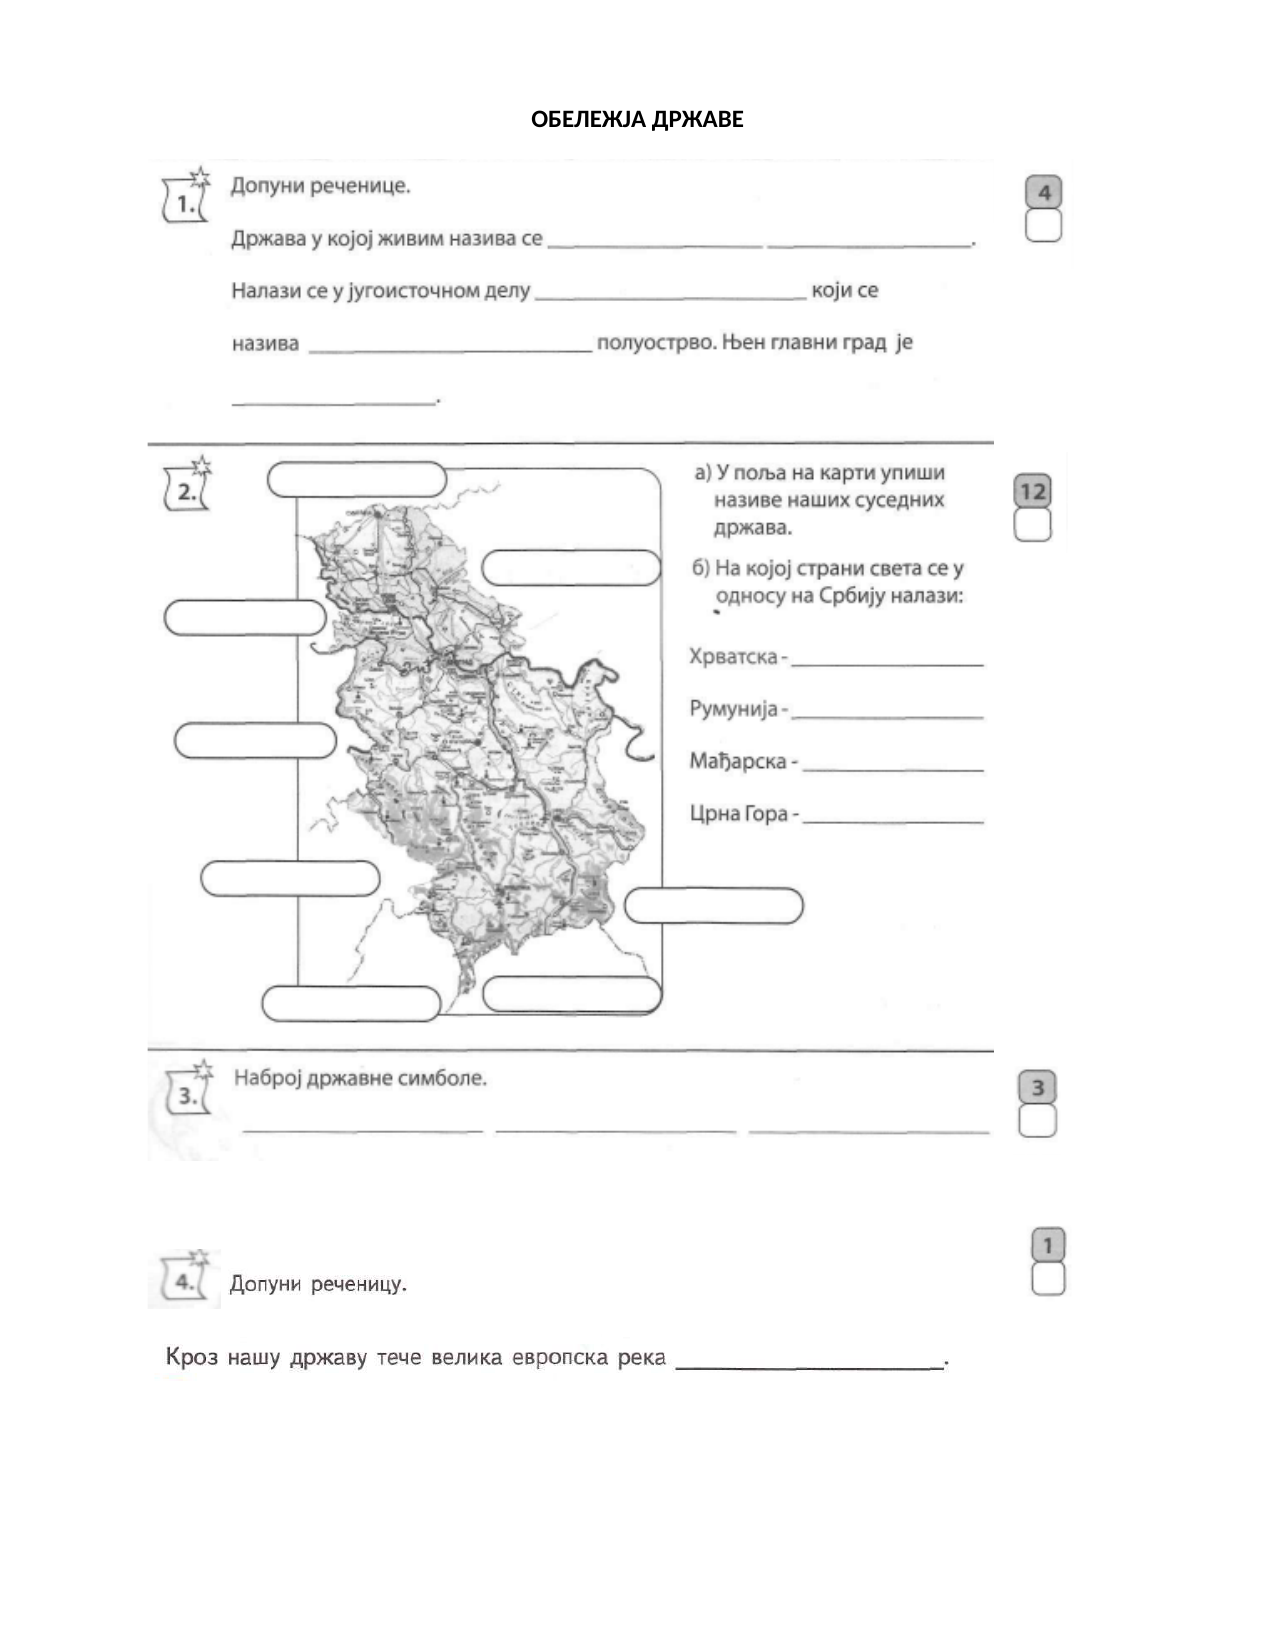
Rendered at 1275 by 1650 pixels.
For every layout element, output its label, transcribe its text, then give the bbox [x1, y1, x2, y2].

text ОБЕЛЕЖЈА ДРЖАВЕ [148, 103, 1127, 134]
